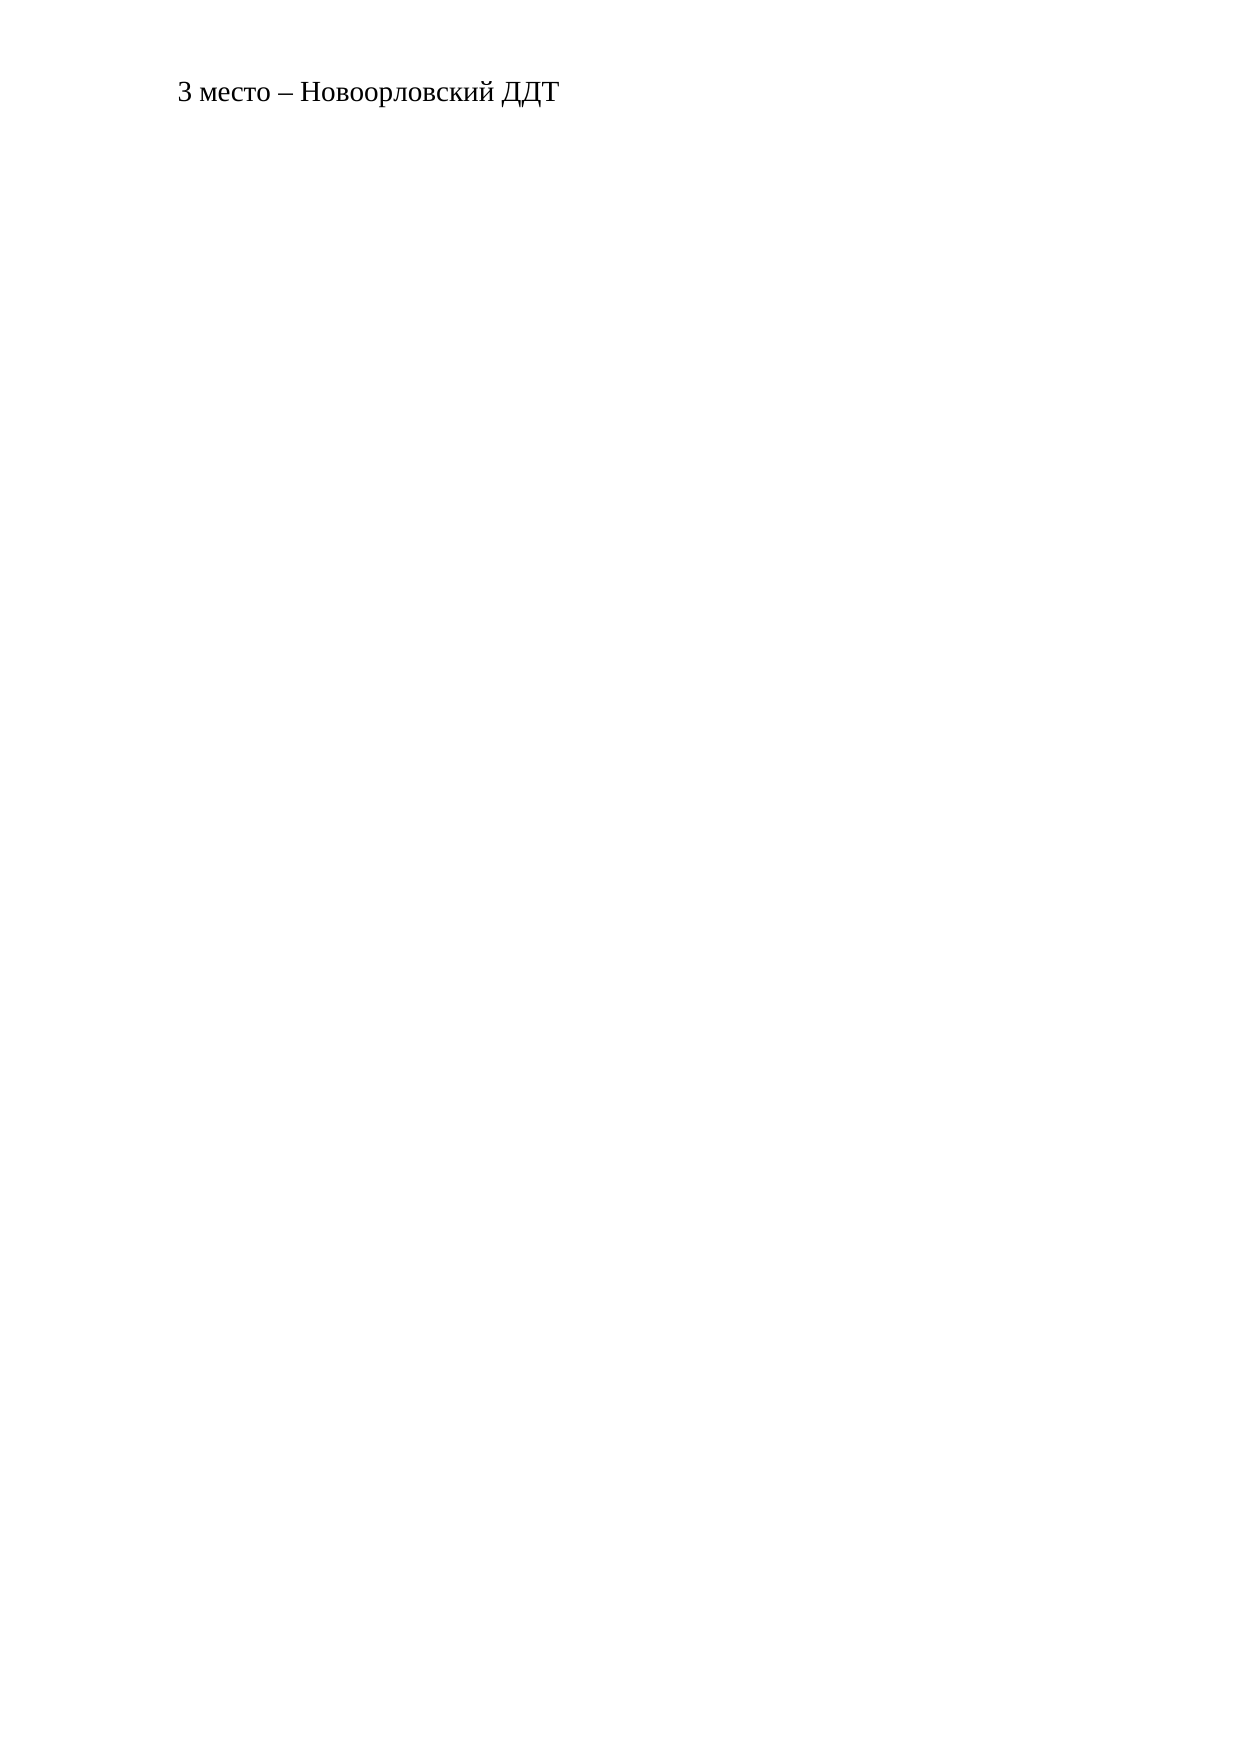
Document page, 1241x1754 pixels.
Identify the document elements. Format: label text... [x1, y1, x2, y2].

text 3 место – Новоорловский ДДТ [177, 74, 1152, 107]
